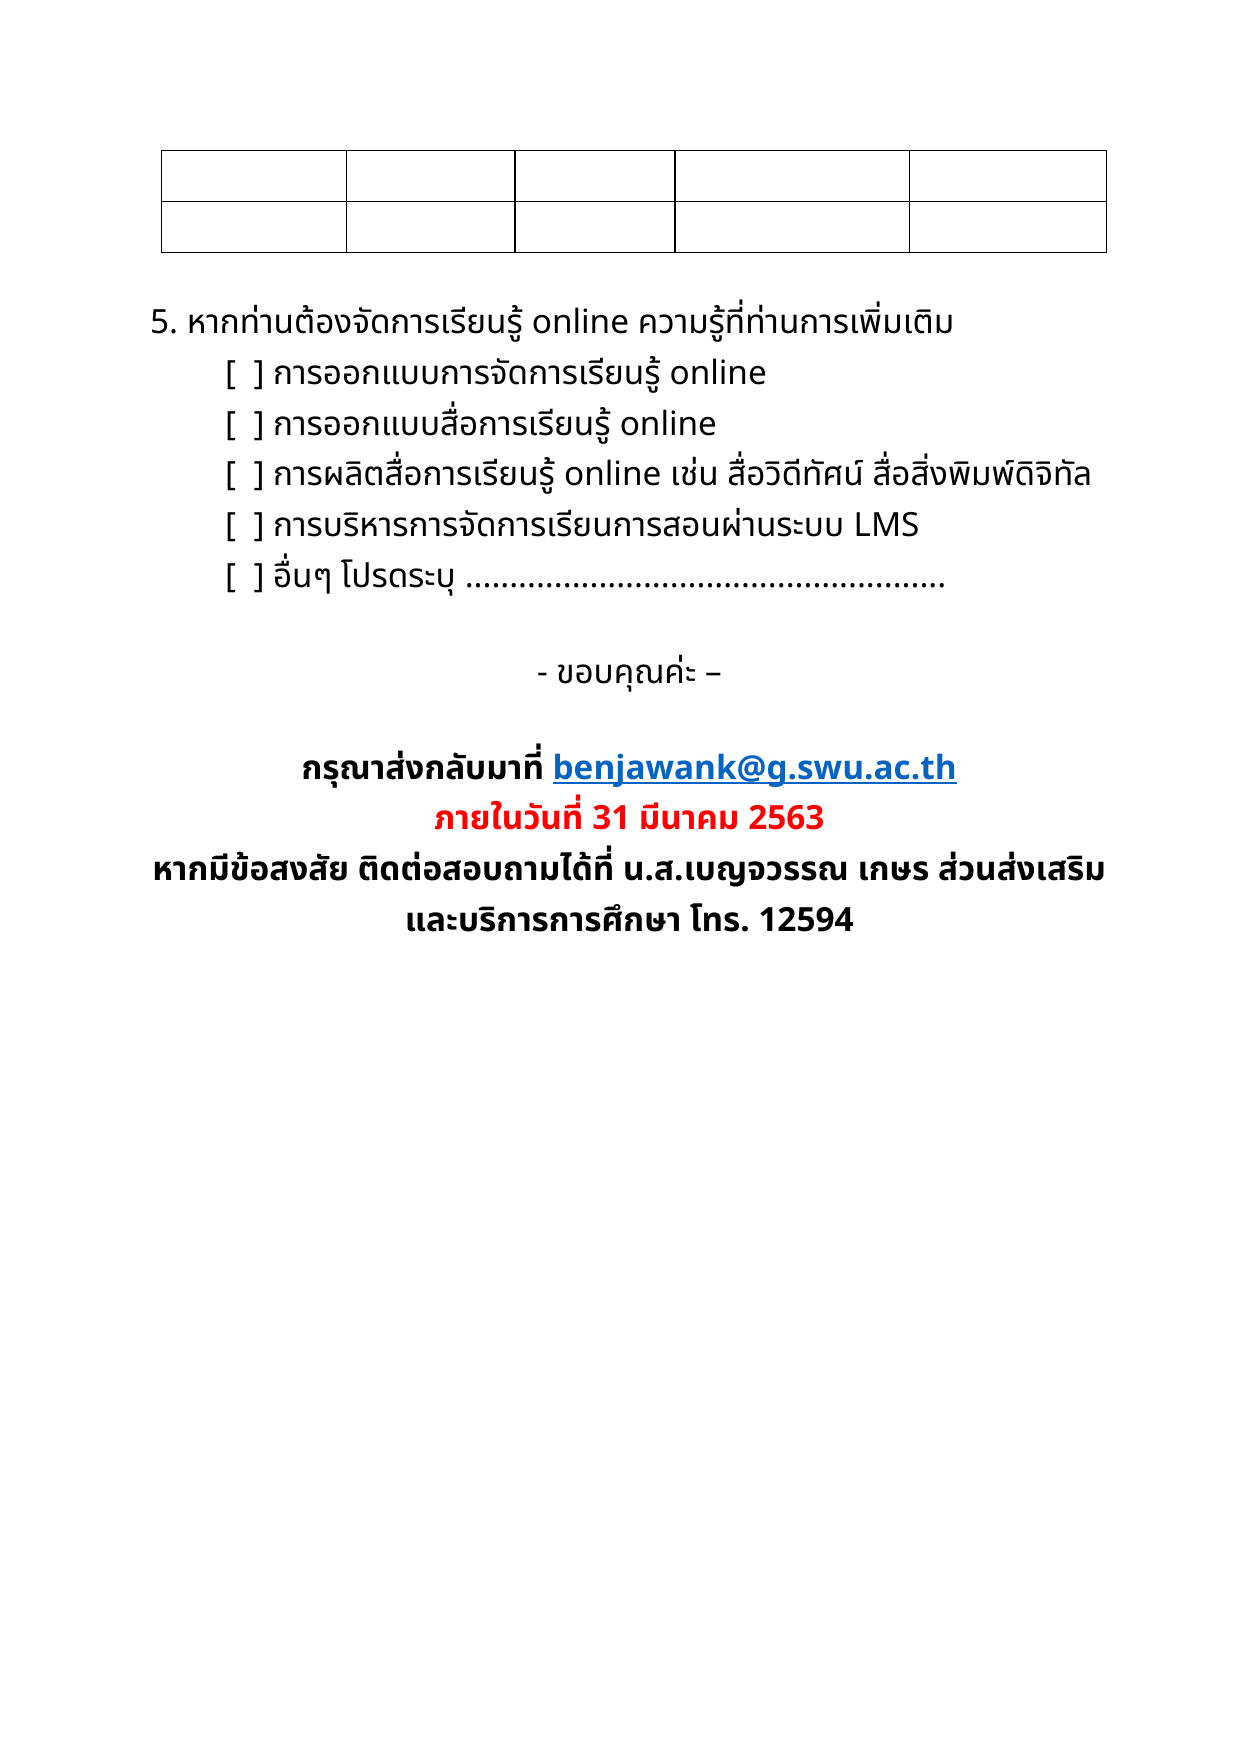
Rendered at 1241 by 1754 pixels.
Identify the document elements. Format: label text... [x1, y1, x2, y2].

table_cell [676, 202, 909, 252]
text [ ] การออกแบบสื่อการเรียนรู้ online [150, 399, 1108, 450]
table_cell [347, 151, 514, 201]
text ภายในวันที่ 31 มีนาคม 2563 [150, 794, 1108, 845]
table_cell [910, 202, 1106, 252]
text หากมีข้อสงสัย ติดต่อสอบถามได้ที่ น.ส.เบญจวรรณ เกษร ส่วนส่งเสริมและบริการการศึกษา โทร. 12594 [150, 845, 1108, 946]
table_cell [162, 202, 346, 252]
text [ ] การออกแบบการจัดการเรียนรู้ online [150, 349, 1108, 399]
text กรุณาส่งกลับมาที่ benjawank@g.swu.ac.th [150, 743, 1108, 794]
table_cell [516, 151, 674, 201]
text [ ] การบริหารการจัดการเรียนการสอนผ่านระบบ LMS [150, 501, 1108, 551]
text - ขอบคุณค่ะ – [150, 647, 1108, 698]
text [ ] การผลิตสื่อการเรียนรู้ online เช่น สื่อวิดีทัศน์ สื่อสิ่งพิมพ์ดิจิทัล [150, 450, 1108, 501]
text 5. หากท่านต้องจัดการเรียนรู้ online ความรู้ที่ท่านการเพิ่มเติม [150, 298, 1108, 349]
table_cell [516, 202, 674, 252]
text [ ] อื่นๆ โปรดระบุ ...................................................... [150, 551, 1108, 602]
table_cell [910, 151, 1106, 201]
table_cell [676, 151, 909, 201]
table_cell [347, 202, 514, 252]
table_cell [162, 151, 346, 201]
